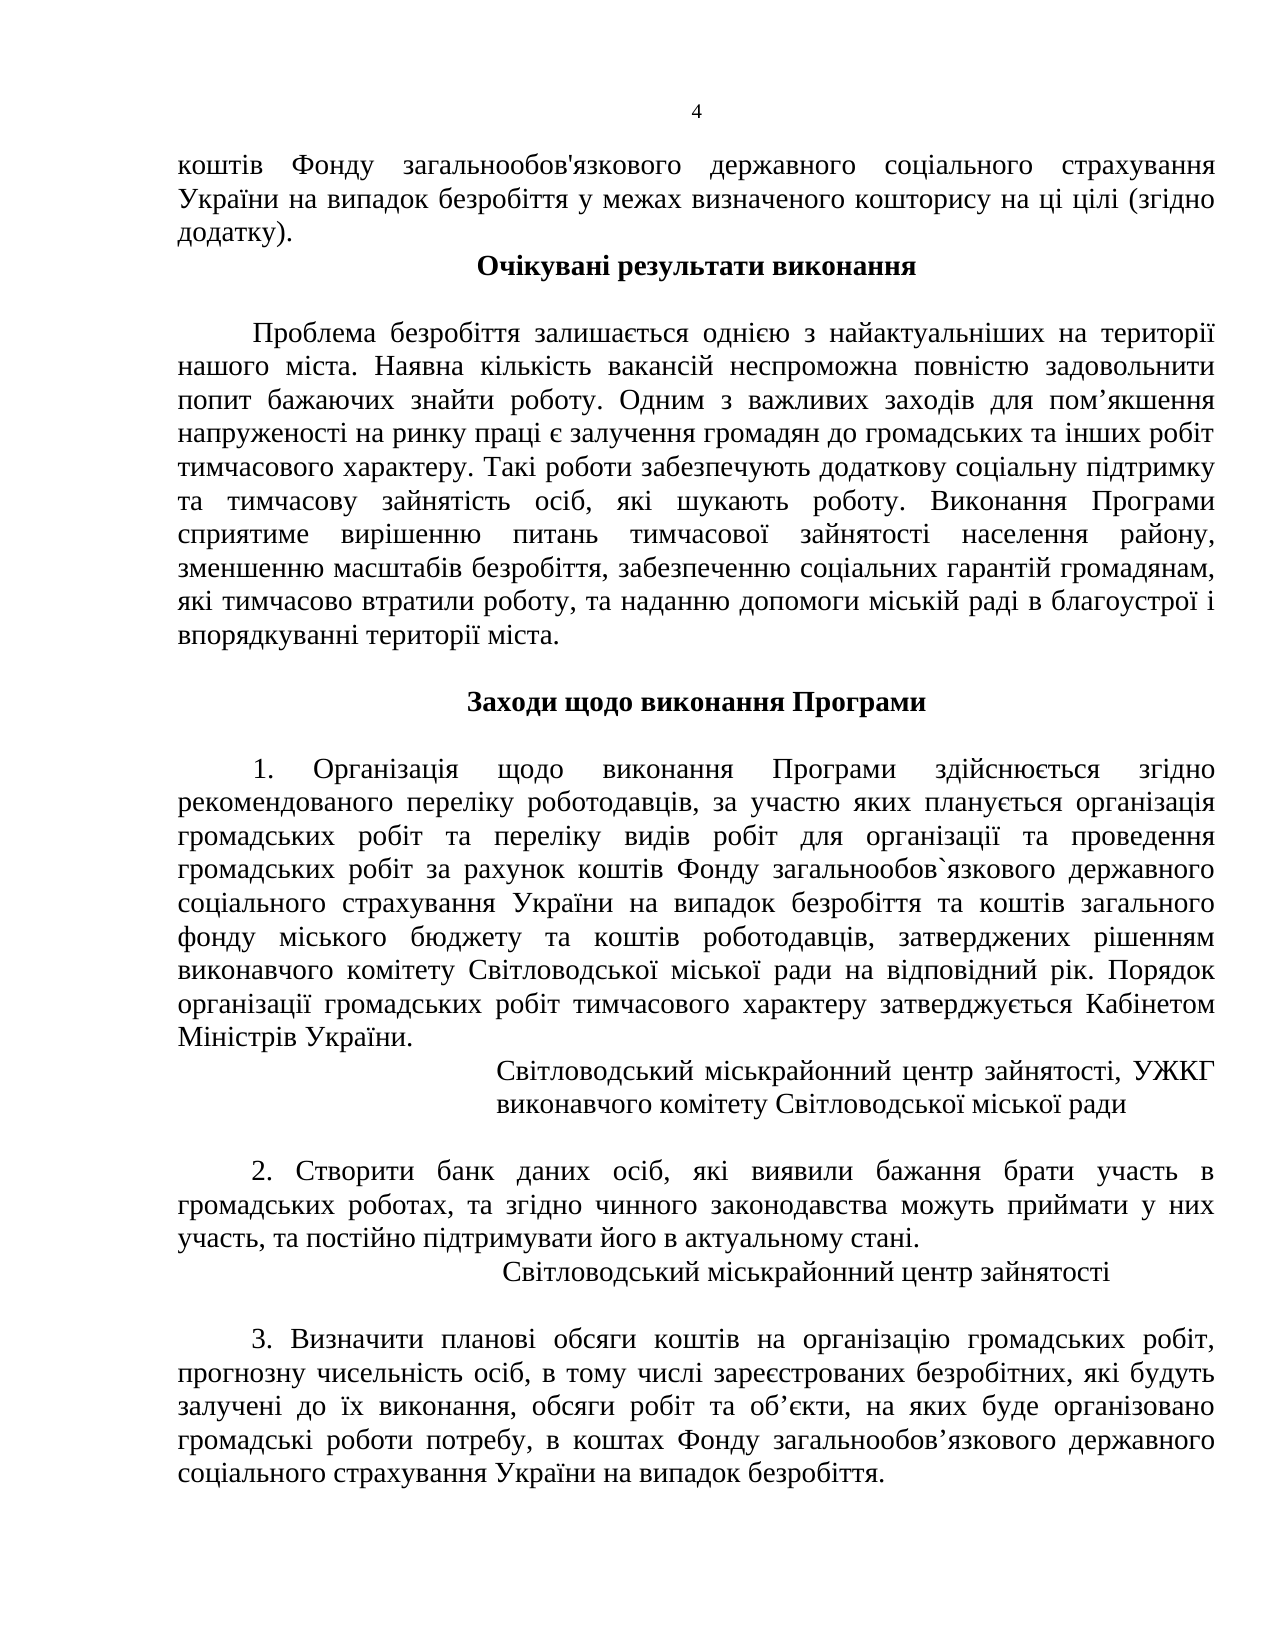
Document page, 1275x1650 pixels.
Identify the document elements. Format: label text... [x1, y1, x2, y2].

text Світловодський міськрайонний центр зайнятості, УЖКГ виконавчого комітету Світловодської міської ради [496, 1053, 1216, 1120]
text 3. Визначити планові обсяги коштів на організацію громадських робіт, прогнозну чисельність осіб, в тому числі зареєстрованих безробітних, які будуть залучені до їх виконання, обсяги робіт та об’єкти, на яких буде організовано громадські роботи потребу, в коштах Фонду загальнообов’язкового державного соціального страхування України на випадок безробіття. [177, 1321, 1216, 1489]
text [177, 147, 1216, 248]
text Світловодський міськрайонний центр зайнятості [502, 1254, 1216, 1288]
text 1. Організація щодо виконання Програми здійснюється згідно рекомендованого переліку роботодавців, за участю яких планується організація громадських робіт та переліку видів робіт для організації та проведення громадських робіт за рахунок коштів Фонду загальнообов`язкового державного соціального страхування України на випадок безробіття та коштів загального фонду міського бюджету та коштів роботодавців, затверджених рішенням виконавчого комітету Світловодської міської ради на відповідний рік. Порядок організації громадських робіт тимчасового характеру затверджується Кабінетом Міністрів України. [177, 751, 1216, 1053]
text 2. Створити банк даних осіб, які виявили бажання брати участь в громадських роботах, та згідно чинного законодавства можуть приймати у них участь, та постійно підтримувати його в актуальному стані. [177, 1153, 1216, 1254]
text Проблема безробіття залишається однією з найактуальніших на території нашого міста. Наявна кількість вакансій неспроможна повністю задовольнити попит бажаючих знайти роботу. Одним з важливих заходів для пом’якшення напруженості на ринку праці є залучення громадян до громадських та інших робіт тимчасового характеру. Такі роботи забезпечують додаткову соціальну підтримку та тимчасову зайнятість осіб, які шукають роботу. Виконання Програми сприятиме вирішенню питань тимчасової зайнятості населення району, зменшенню масштабів безробіття, забезпеченню соціальних гарантій громадянам, які тимчасово втратили роботу, та наданню допомоги міській раді в благоустрої і впорядкуванні території міста. [177, 315, 1216, 650]
text Заходи щодо виконання Програми [177, 684, 1216, 717]
text Очікувані результати виконання [177, 248, 1216, 281]
